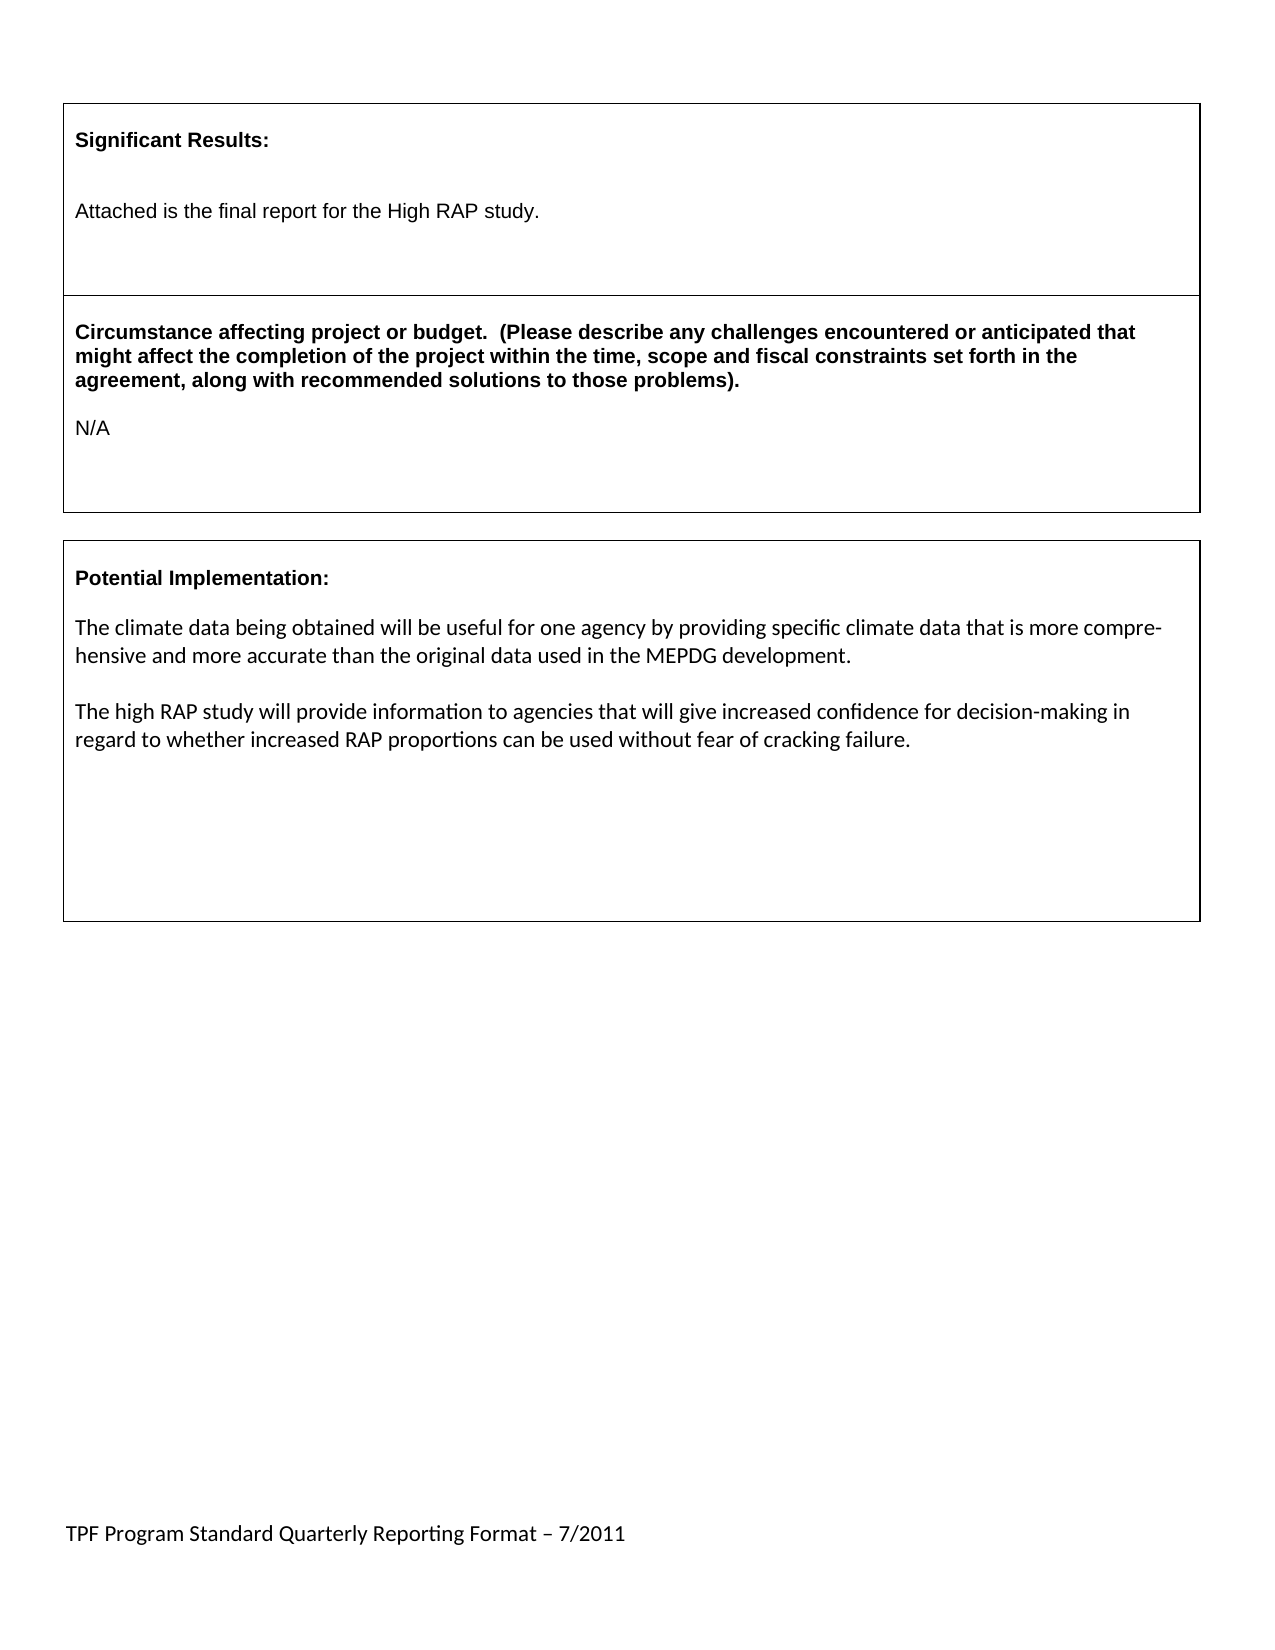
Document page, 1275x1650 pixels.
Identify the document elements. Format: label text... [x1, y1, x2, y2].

table_cell Circumstance affecting project or budget. (Please describe any challenges encountered or anticipated that might affect the completion of the project within the time, scope and fiscal constraints set forth in the agreement, along with recommended solutions to those problems). N/A [64, 296, 1199, 512]
table_header Significant Results: Attached is the final report for the High RAP study. [64, 104, 1199, 295]
table_header Potential Implementation: The climate data being obtained will be useful for one agency by providing specific climate data that is more compre- hensive and more accurate than the original data used in the MEPDG development. The high RAP study will provide information to agencies that will give increased confidence for decision-making in regard to whether increased RAP proportions can be used without fear of cracking failure. [64, 541, 1199, 921]
